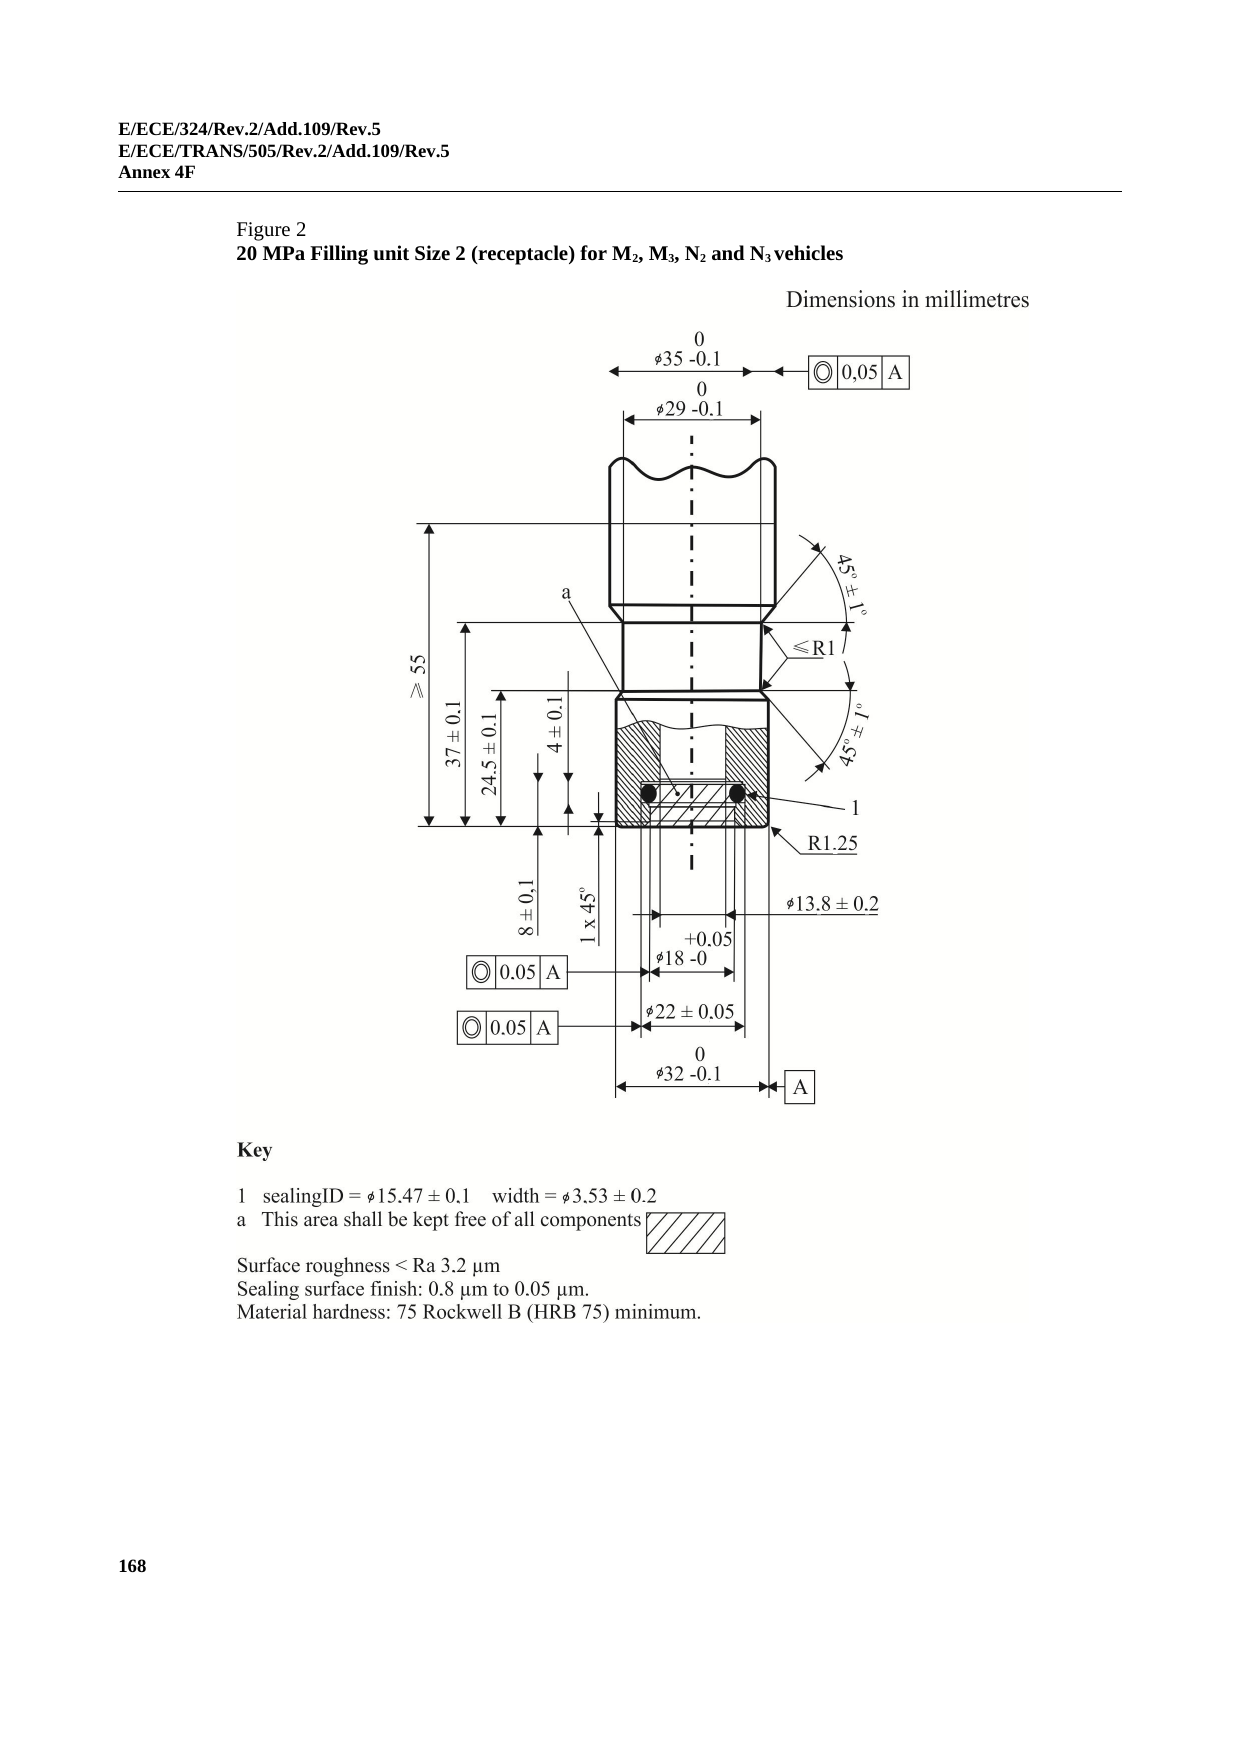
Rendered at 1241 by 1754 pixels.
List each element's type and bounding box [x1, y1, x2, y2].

picture [236, 290, 1029, 1323]
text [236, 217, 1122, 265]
